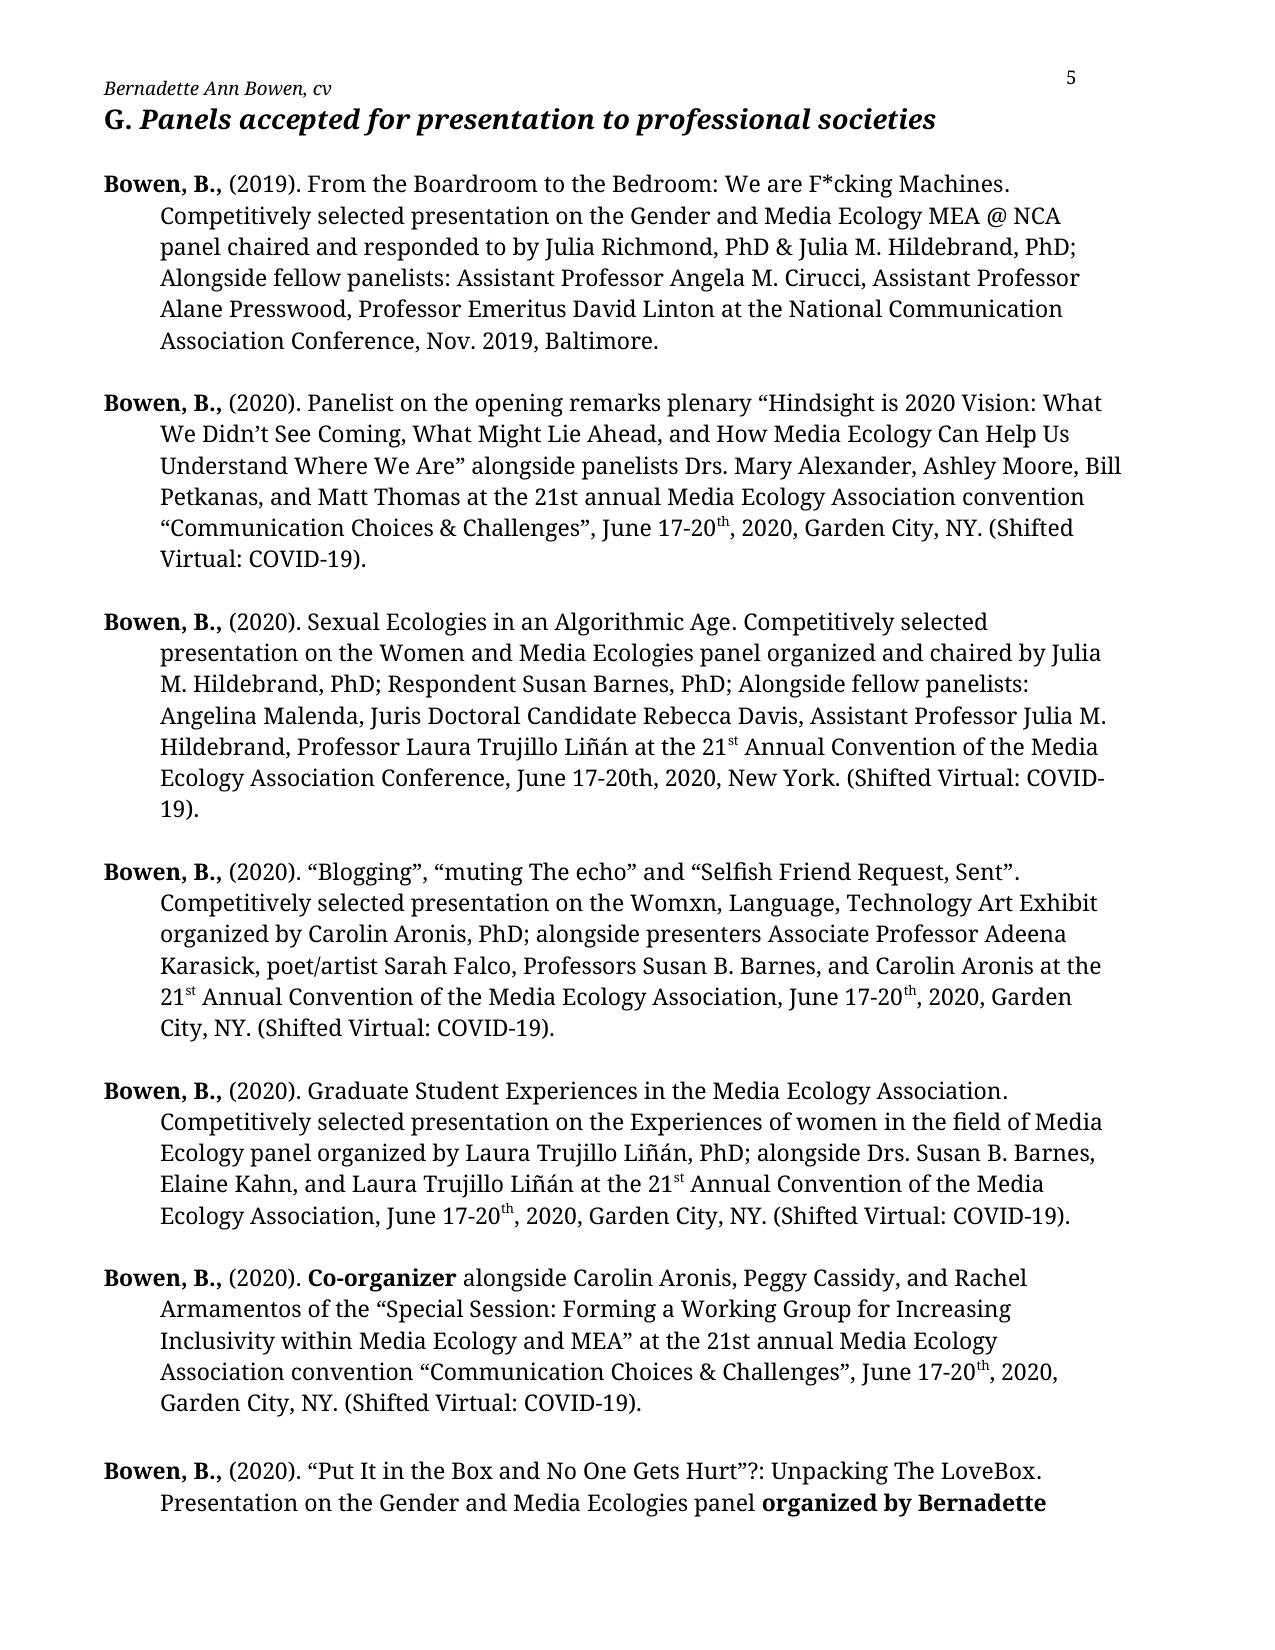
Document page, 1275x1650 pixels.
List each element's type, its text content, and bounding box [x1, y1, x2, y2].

text Bowen, B., (2020). Graduate Student Experiences in the Media Ecology Association. Competitively selected presentation on the Experiences of women in the field of Media Ecology panel organized by Laura Trujillo Liñán, PhD; alongside Drs. Susan B. Barnes, Elaine Kahn, and Laura Trujillo Liñán at the 21st Annual Convention of the Media Ecology Association, June 17-20th, 2020, Garden City, NY. (Shifted Virtual: COVID-19). [103, 1074, 1125, 1231]
text Bowen, B., (2020). Co-organizer alongside Carolin Aronis, Peggy Cassidy, and Rachel Armamentos of the “Special Session: Forming a Working Group for Increasing Inclusivity within Media Ecology and MEA” at the 21st annual Media Ecology Association convention “Communication Choices & Challenges”, June 17-20th, 2020, Garden City, NY. (Shifted Virtual: COVID-19). [103, 1262, 1125, 1418]
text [103, 1455, 1125, 1518]
text Bowen, B., (2020). Sexual Ecologies in an Algorithmic Age. Competitively selected presentation on the Women and Media Ecologies panel organized and chaired by Julia M. Hildebrand, PhD; Respondent Susan Barnes, PhD; Alongside fellow panelists: Angelina Malenda, Juris Doctoral Candidate Rebecca Davis, Assistant Professor Julia M. Hildebrand, Professor Laura Trujillo Liñán at the 21st Annual Convention of the Media Ecology Association Conference, June 17-20th, 2020, New York. (Shifted Virtual: COVID-19). [103, 606, 1125, 824]
text Bowen, B., (2020). Panelist on the opening remarks plenary “Hindsight is 2020 Vision: What We Didn’t See Coming, What Might Lie Ahead, and How Media Ecology Can Help Us Understand Where We Are” alongside panelists Drs. Mary Alexander, Ashley Moore, Bill Petkanas, and Matt Thomas at the 21st annual Media Ecology Association convention “Communication Choices & Challenges”, June 17-20th, 2020, Garden City, NY. (Shifted Virtual: COVID-19). [103, 387, 1125, 574]
text G. Panels accepted for presentation to professional societies [103, 101, 1122, 137]
text Bowen, B., (2020). “Blogging”, “muting The echo” and “Selfish Friend Request, Sent”. Competitively selected presentation on the Womxn, Language, Technology Art Exhibit organized by Carolin Aronis, PhD; alongside presenters Associate Professor Adeena Karasick, poet/artist Sarah Falco, Professors Susan B. Barnes, and Carolin Aronis at the 21st Annual Convention of the Media Ecology Association, June 17-20th, 2020, Garden City, NY. (Shifted Virtual: COVID-19). [103, 856, 1125, 1043]
text Bowen, B., (2019). From the Boardroom to the Bedroom: We are F*cking Machines. Competitively selected presentation on the Gender and Media Ecology MEA @ NCA panel chaired and responded to by Julia Richmond, PhD & Julia M. Hildebrand, PhD; Alongside fellow panelists: Assistant Professor Angela M. Cirucci, Assistant Professor Alane Presswood, Professor Emeritus David Linton at the National Communication Association Conference, Nov. 2019, Baltimore. [103, 168, 1125, 356]
